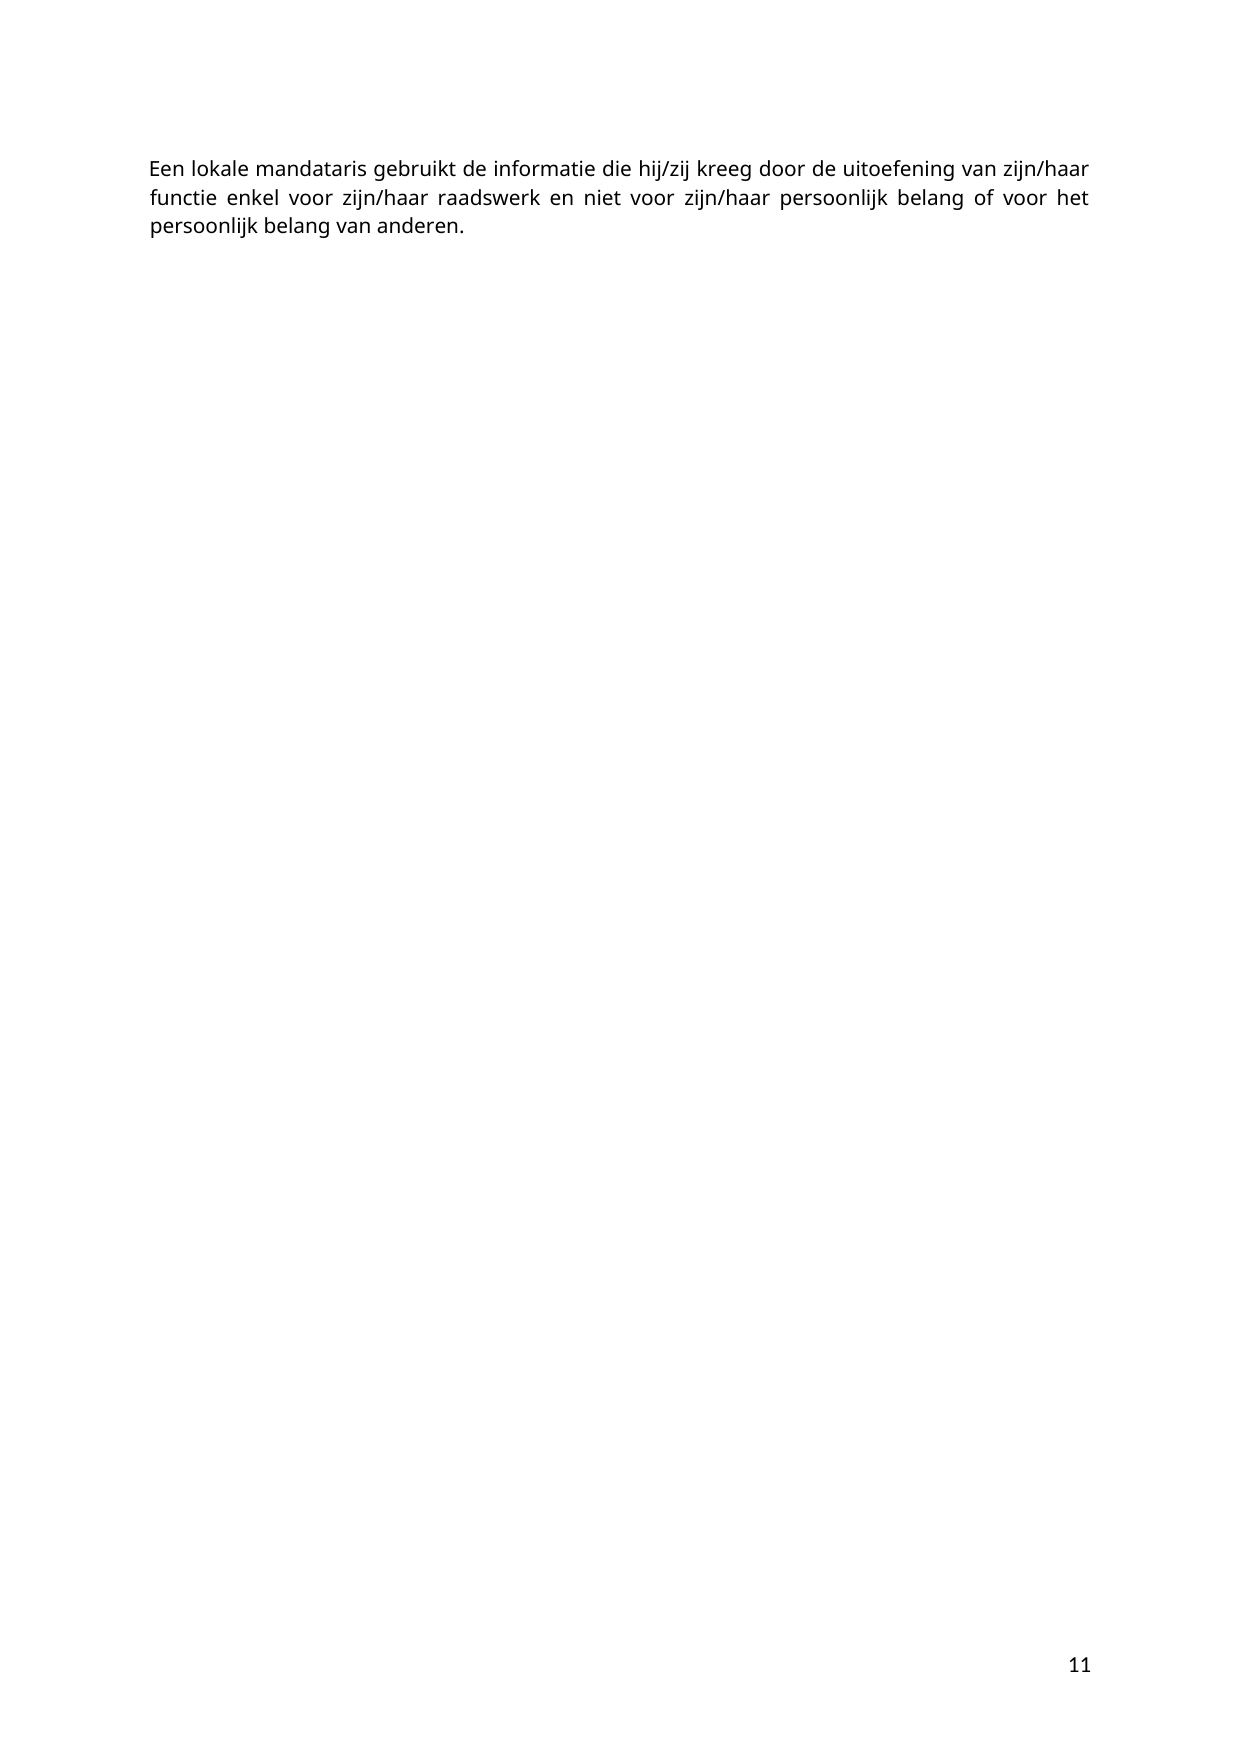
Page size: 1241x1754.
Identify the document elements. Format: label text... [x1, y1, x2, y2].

text Een lokale mandataris gebruikt de informatie die hij/zij kreeg door de uitoefening van zijn/haar functie enkel voor zijn/haar raadswerk en niet voor zijn/haar persoonlijk belang of voor het persoonlijk belang van anderen. [148, 154, 1091, 239]
